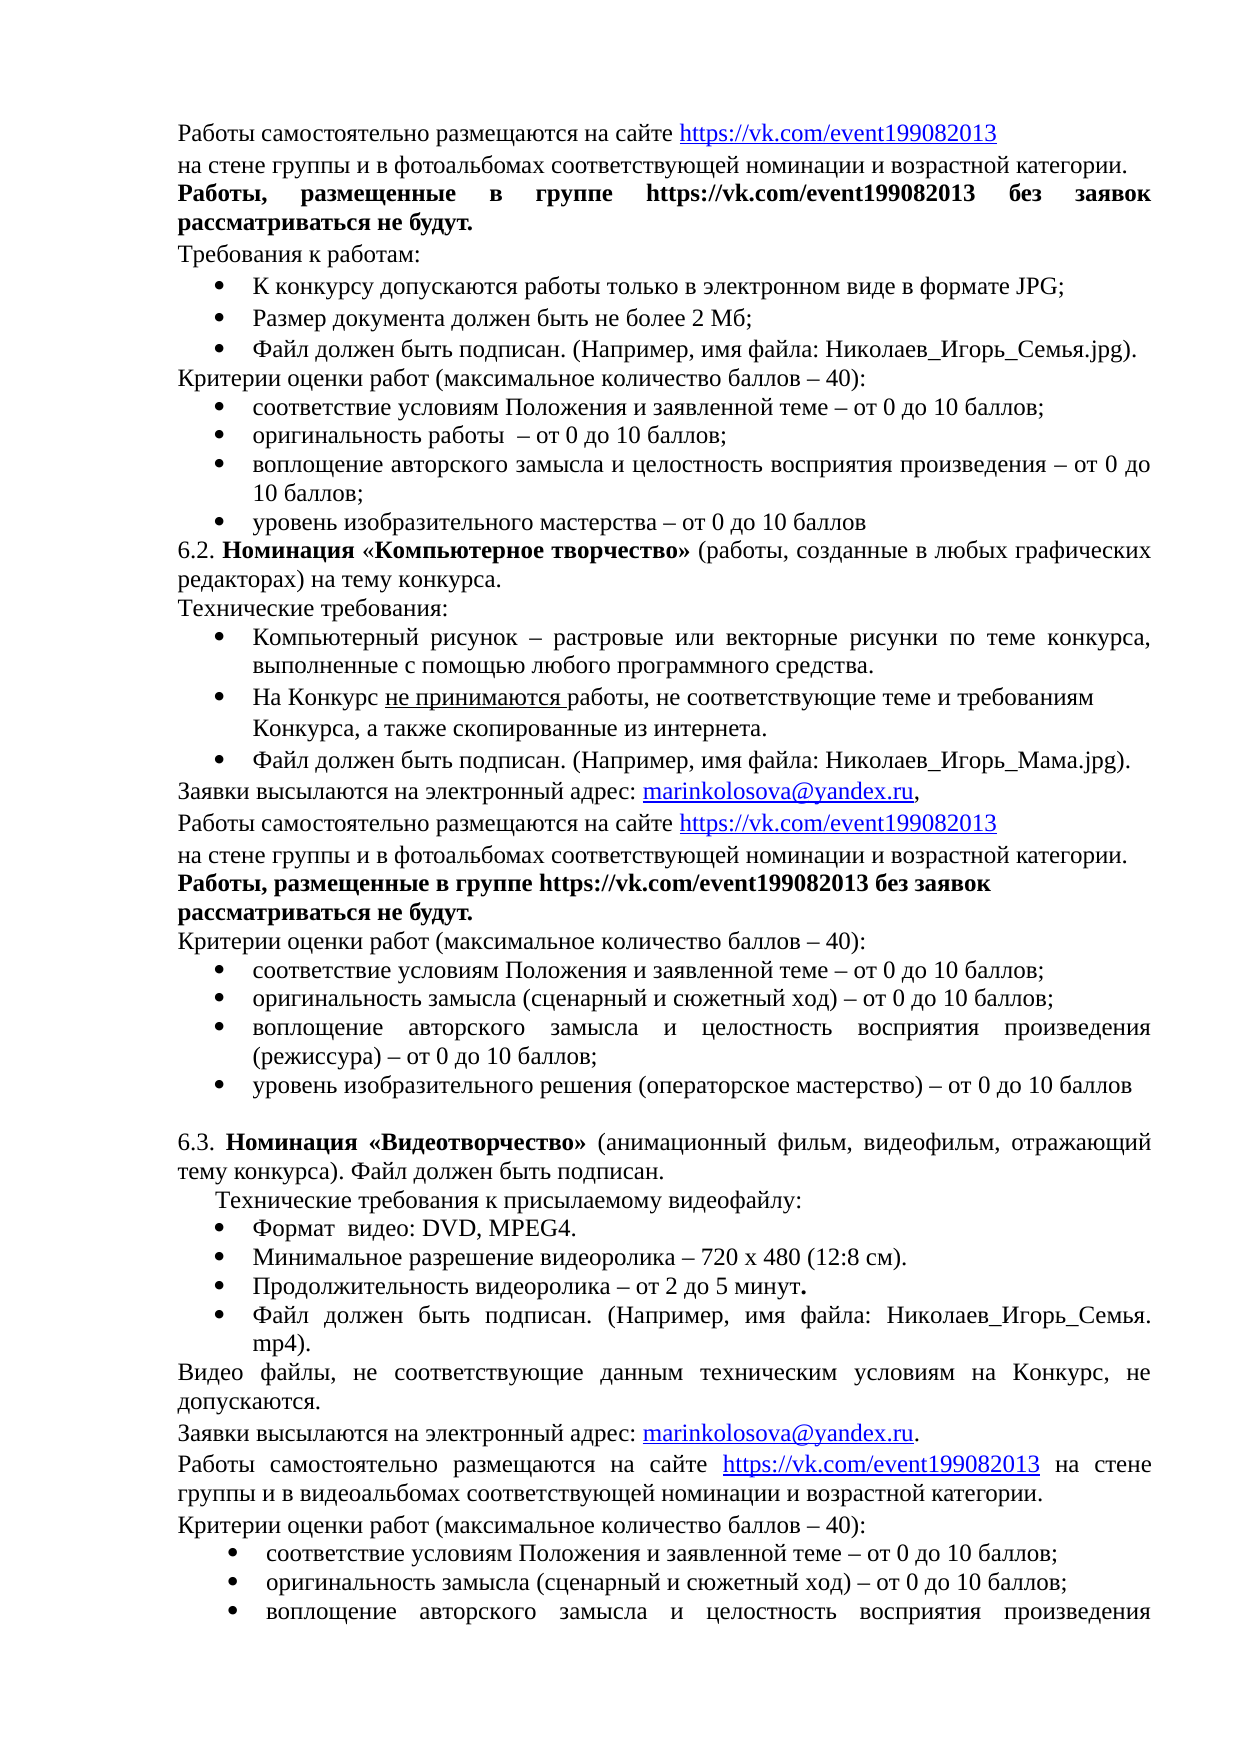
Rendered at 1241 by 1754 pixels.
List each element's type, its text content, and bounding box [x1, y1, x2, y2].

list Компьютерный рисунок – растровые или векторные рисунки по теме конкурса, выполненные с помощью любого программного средства. [215, 622, 1152, 679]
text Критерии оценки работ (максимальное количество баллов – 40): [177, 1510, 1152, 1538]
list соответствие условиям Положения и заявленной теме – от 0 до 10 баллов; [228, 1538, 1152, 1567]
text Заявки высылаются на электронный адрес: marinkolosova@yandex.ru, [177, 774, 1152, 805]
list Файл должен быть подписан. (Например, имя файла: Николаев_Игорь_Семья.jpg). [215, 334, 1152, 363]
list Файл должен быть подписан. (Например, имя файла: Николаев_Игорь_Семья. mp4). [215, 1300, 1152, 1357]
text Видео файлы, не соответствующие данным техническим условиям на Конкурс, не допускаются. [177, 1357, 1152, 1415]
list Продолжительность видеоролика – от 2 до 5 минут. [215, 1271, 1152, 1300]
list соответствие условиям Положения и заявленной теме – от 0 до 10 баллов; [215, 392, 1152, 421]
list уровень изобразительного мастерства – от 0 до 10 баллов [215, 507, 1152, 536]
list оригинальность замысла (сценарный и сюжетный ход) – от 0 до 10 баллов; [215, 983, 1152, 1012]
list Размер документа должен быть не более 2 Мб; [215, 303, 1152, 331]
list К конкурсу допускаются работы только в электронном виде в формате JPG; [215, 271, 1152, 299]
text Заявки высылаются на электронный адрес: marinkolosova@yandex.ru. [177, 1418, 1152, 1446]
list оригинальность работы – от 0 до 10 баллов; [215, 421, 1152, 449]
list На Конкурс не принимаются работы, не соответствующие теме и требованиям Конкурса, а также скопированные из интернета. [215, 679, 1152, 742]
list соответствие условиям Положения и заявленной теме – от 0 до 10 баллов; [215, 955, 1152, 983]
text Работы самостоятельно размещаются на сайте https://vk.com/event199082013 на стене группы и в видеоальбомах соответствующей номинации и возрастной категории. [177, 1449, 1152, 1507]
text Работы, размещенные в группе https://vk.com/event199082013 без заявок рассматриваться не будут. [177, 868, 1152, 926]
text 6.2. Номинация «Компьютерное творчество» (работы, созданные в любых графических редакторах) на тему конкурса. [177, 536, 1152, 593]
text Работы, размещенные в группе https://vk.com/event199082013 без заявок рассматриваться не будут. [177, 178, 1152, 236]
text Требования к работам: [177, 239, 1152, 268]
text Работы самостоятельно размещаются на сайте https://vk.com/event199082013 [177, 808, 1152, 837]
text Работы самостоятельно размещаются на сайте https://vk.com/event199082013 [177, 118, 1152, 147]
text Технические требования: [177, 593, 1152, 622]
list воплощение авторского замысла и целостность восприятия произведения – от 0 до 10 баллов; [215, 449, 1152, 507]
text 6.3. Номинация «Видеотворчество» (анимационный фильм, видеофильм, отражающий тему конкурса). Файл должен быть подписан. [177, 1127, 1152, 1185]
text Технические требования к присылаемому видеофайлу: [215, 1185, 1152, 1213]
text Критерии оценки работ (максимальное количество баллов – 40): [177, 363, 1152, 392]
text на стене группы и в фотоальбомах соответствующей номинации и возрастной категории. [177, 150, 1152, 178]
list Файл должен быть подписан. (Например, имя файла: Николаев_Игорь_Мама.jpg). [215, 742, 1152, 774]
list Формат видео: DVD, MPEG4. [215, 1213, 1152, 1242]
text на стене группы и в фотоальбомах соответствующей номинации и возрастной категории. [177, 840, 1152, 868]
text Критерии оценки работ (максимальное количество баллов – 40): [177, 926, 1152, 955]
list воплощение авторского замысла и целостность восприятия произведения (режиссура) – от 0 до 10 баллов; [215, 1012, 1152, 1070]
list уровень изобразительного решения (операторское мастерство) – от 0 до 10 баллов [215, 1070, 1152, 1098]
list Минимальное разрешение видеоролика – 720 x 480 (12:8 см). [215, 1242, 1152, 1271]
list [228, 1596, 1152, 1625]
list оригинальность замысла (сценарный и сюжетный ход) – от 0 до 10 баллов; [228, 1567, 1152, 1596]
